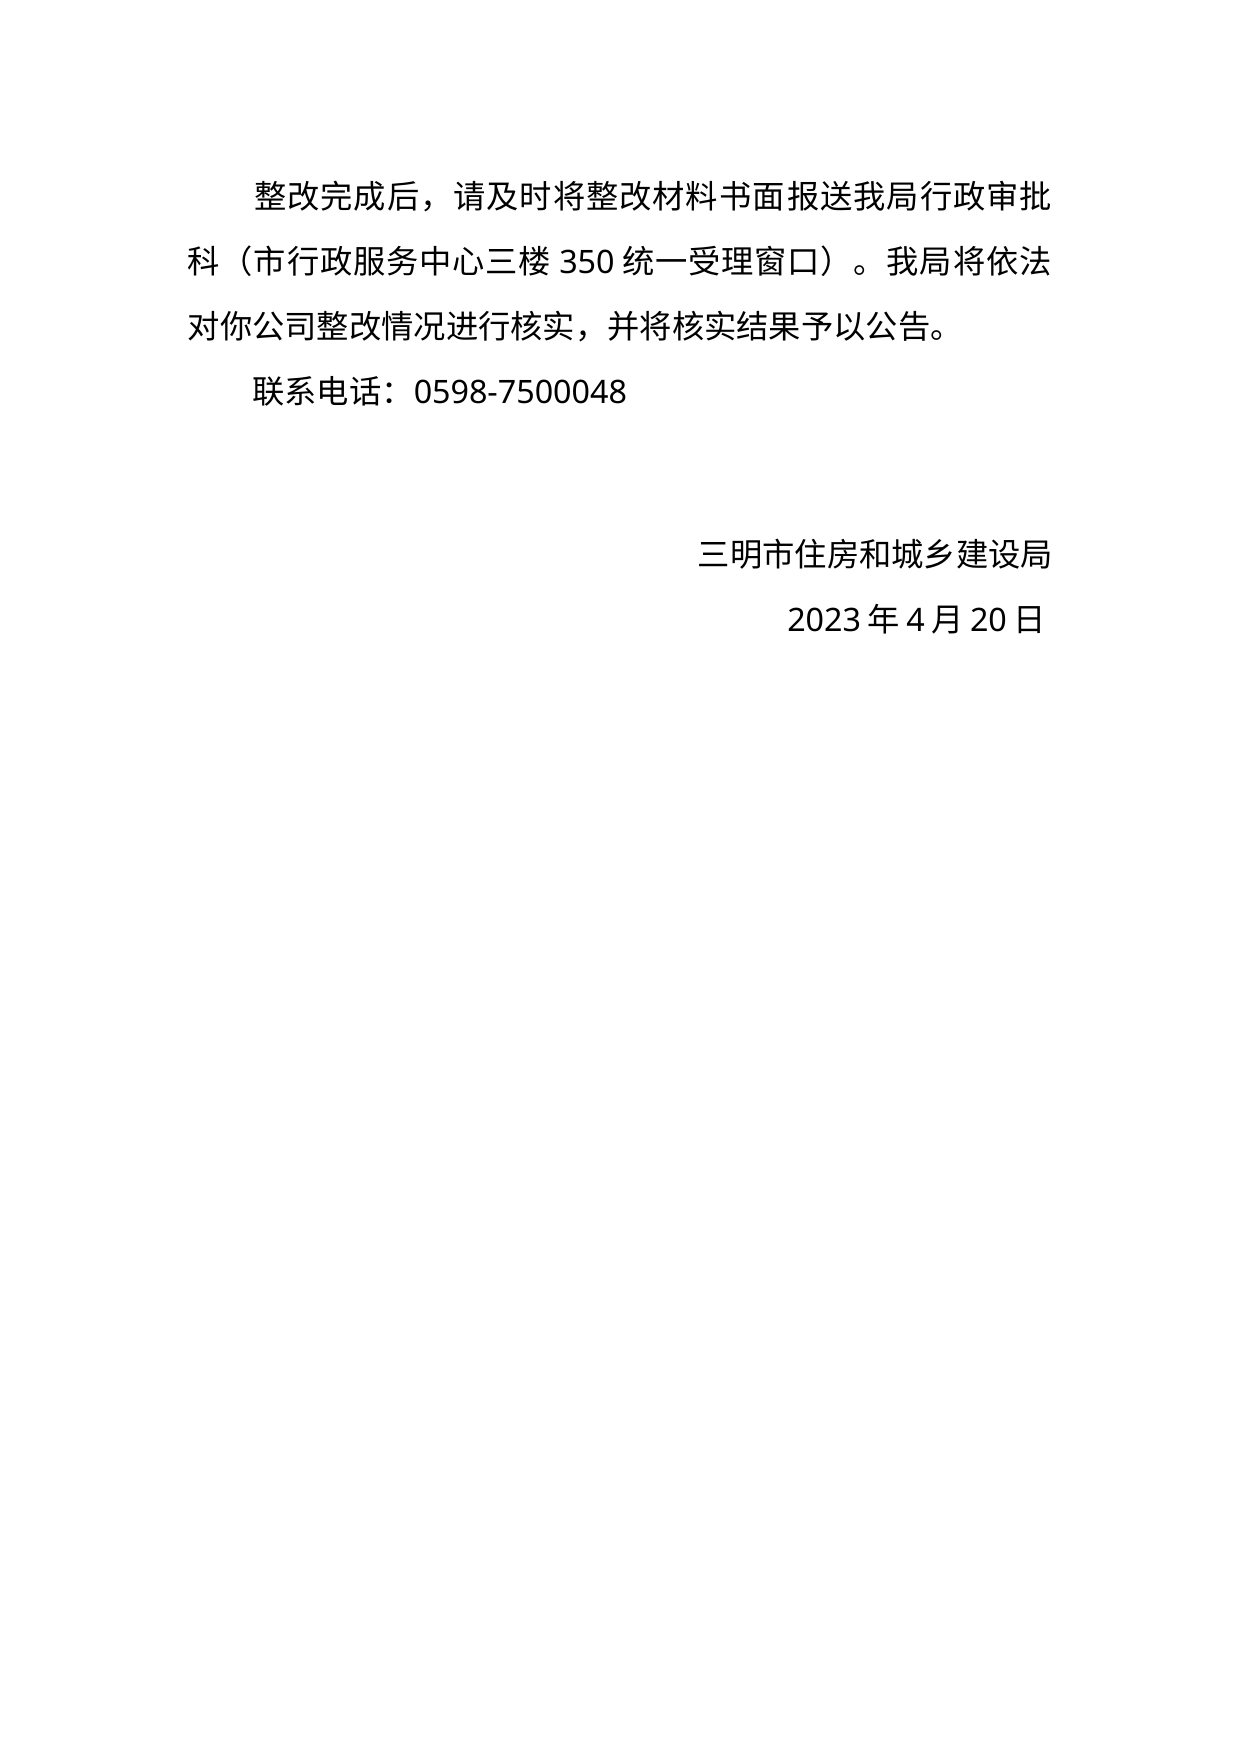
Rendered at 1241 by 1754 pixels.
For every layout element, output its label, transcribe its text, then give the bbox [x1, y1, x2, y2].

text 整改完成后，请及时将整改材料书面报送我局行政审批科（市行政服务中心三楼350统一受理窗口）。我局将依法对你公司整改情况进行核实，并将核实结果予以公告。 [187, 162, 1053, 357]
text 2023年4月20日 [187, 584, 1053, 649]
text 三明市住房和城乡建设局 [187, 519, 1053, 584]
text 联系电话：0598-7500048 [187, 357, 1053, 422]
